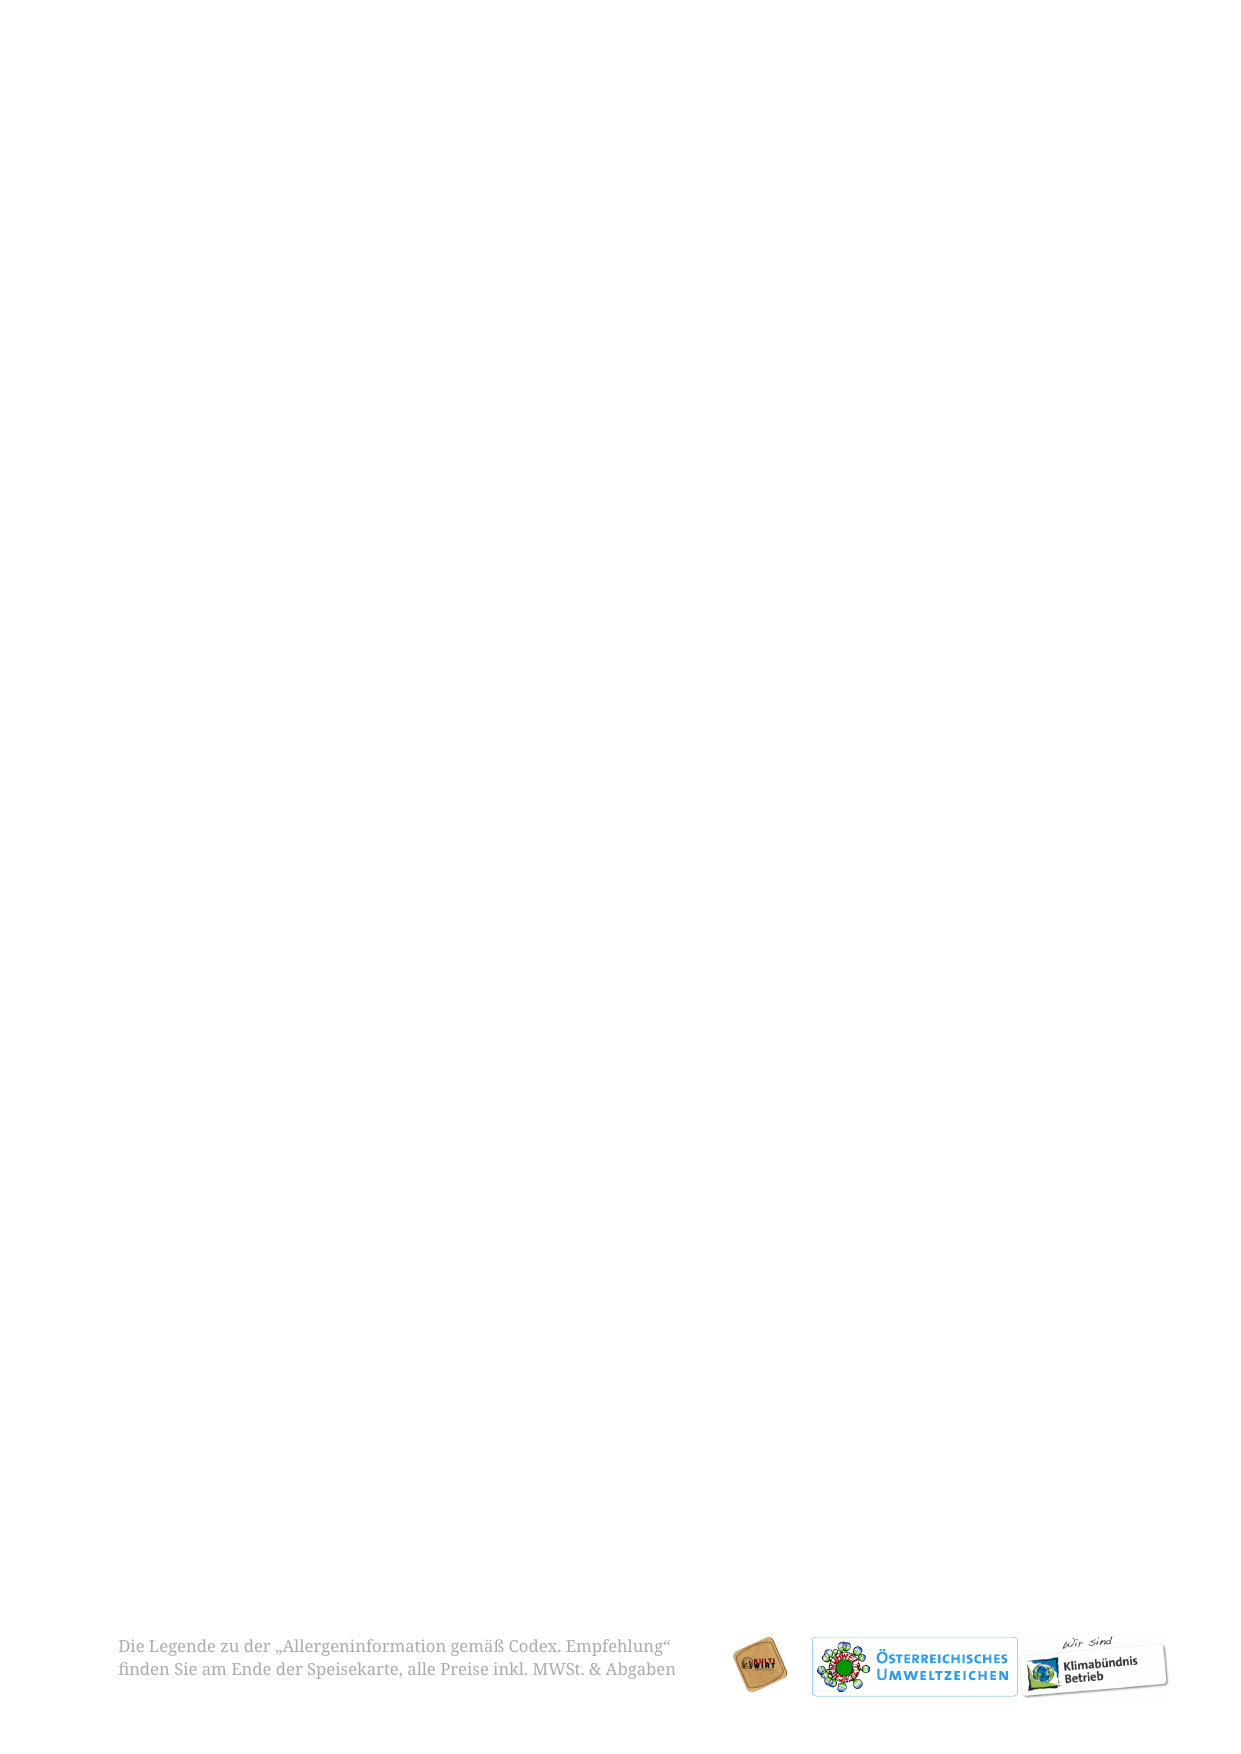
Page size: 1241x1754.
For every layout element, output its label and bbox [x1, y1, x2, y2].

picture [732, 1636, 788, 1693]
picture [811, 1636, 1170, 1699]
